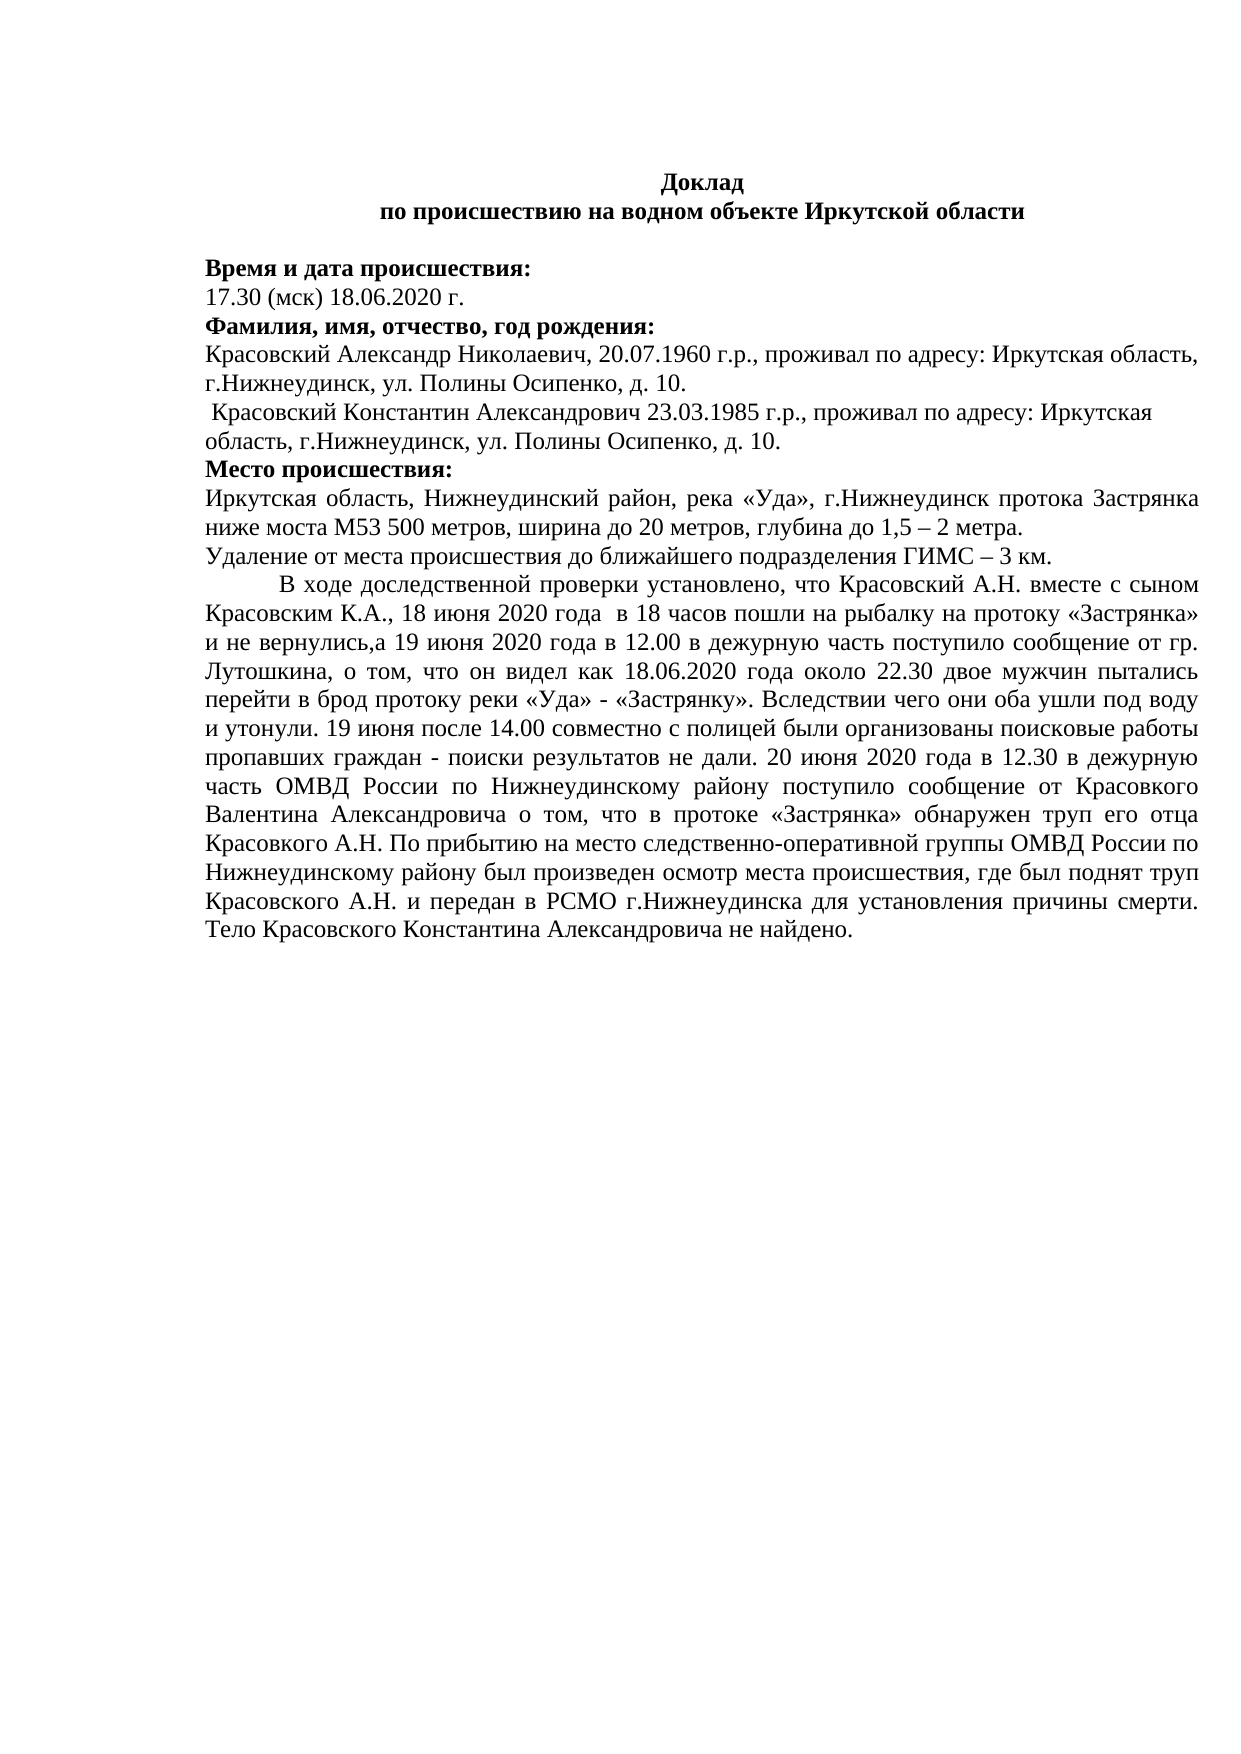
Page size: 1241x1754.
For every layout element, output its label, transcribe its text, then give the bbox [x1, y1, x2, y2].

text Фамилия, имя, отчество, год рождения: [205, 311, 1200, 339]
text В ходе доследственной проверки установлено, что Красовский А.Н. вместе с сыном Красовским К.А., 18 июня 2020 года в 18 часов пошли на рыбалку на протоку «Застрянка» и не вернулись,а 19 июня 2020 года в 12.00 в дежурную часть поступило сообщение от гр. Лутошкина, о том, что он видел как 18.06.2020 года около 22.30 двое мужчин пытались перейти в брод протоку реки «Уда» - «Застрянку». Вследствии чего они оба ушли под воду и утонули. 19 июня после 14.00 совместно с полицей были организованы поисковые работы пропавших граждан - поиски результатов не дали. 20 июня 2020 года в 12.30 в дежурную часть ОМВД России по Нижнеудинскому району поступило сообщение от Красовкого Валентина Александровича о том, что в протоке «Застрянка» обнаружен труп его отца Красовкого А.Н. По прибытию на место следственно-оперативной группы ОМВД России по Нижнеудинскому району был произведен осмотр места происшествия, где был поднят труп Красовского А.Н. и передан в РСМО г.Нижнеудинска для установления причины смерти. Тело Красовского Константина Александровича не найдено. [205, 569, 1200, 943]
text Доклад [205, 167, 1200, 196]
text по происшествию на водном объекте Иркутской области [205, 196, 1200, 224]
text Место происшествия: [205, 454, 1200, 483]
text 17.30 (мск) 18.06.2020 г. [205, 282, 1200, 311]
text Красовский Константин Александрович 23.03.1985 г.р., проживал по адресу: Иркутская область, г.Нижнеудинск, ул. Полины Осипенко, д. 10. [205, 397, 1200, 454]
text Время и дата происшествия: [205, 253, 1200, 282]
text Иркутская область, Нижнеудинский район, река «Уда», г.Нижнеудинск протока Застрянка ниже моста М53 500 метров, ширина до 20 метров, глубина до 1,5 – 2 метра. [205, 483, 1200, 541]
text Удаление от места происшествия до ближайшего подразделения ГИМС – 3 км. [205, 541, 1200, 569]
text Красовский Александр Николаевич, 20.07.1960 г.р., проживал по адресу: Иркутская область, г.Нижнеудинск, ул. Полины Осипенко, д. 10. [205, 339, 1200, 397]
